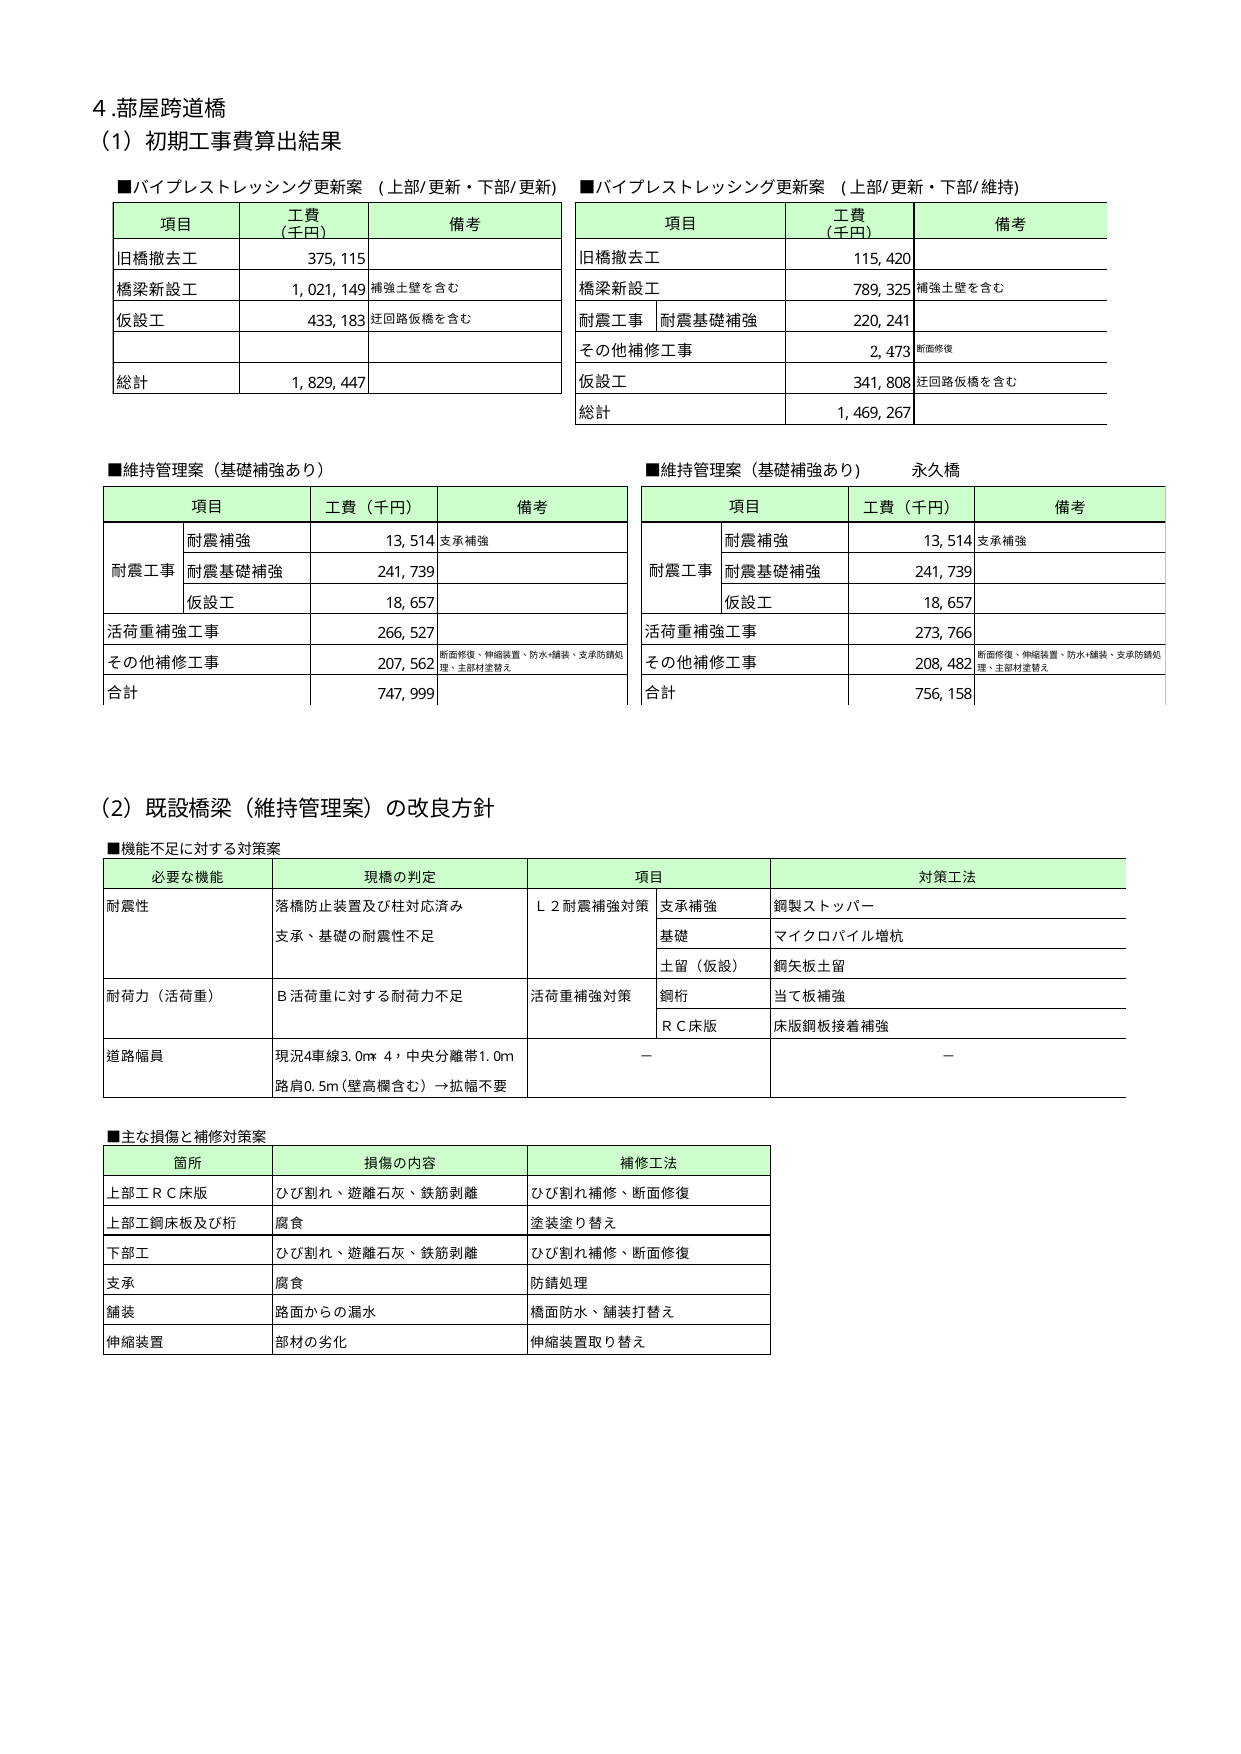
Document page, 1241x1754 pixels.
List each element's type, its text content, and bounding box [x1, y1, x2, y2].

text （1）初期工事費算出結果 [89, 123, 1152, 156]
text ４.蔀屋跨道橋 [89, 89, 1152, 123]
text （2）既設橋梁（維持管理案）の改良方針 [89, 789, 1152, 823]
